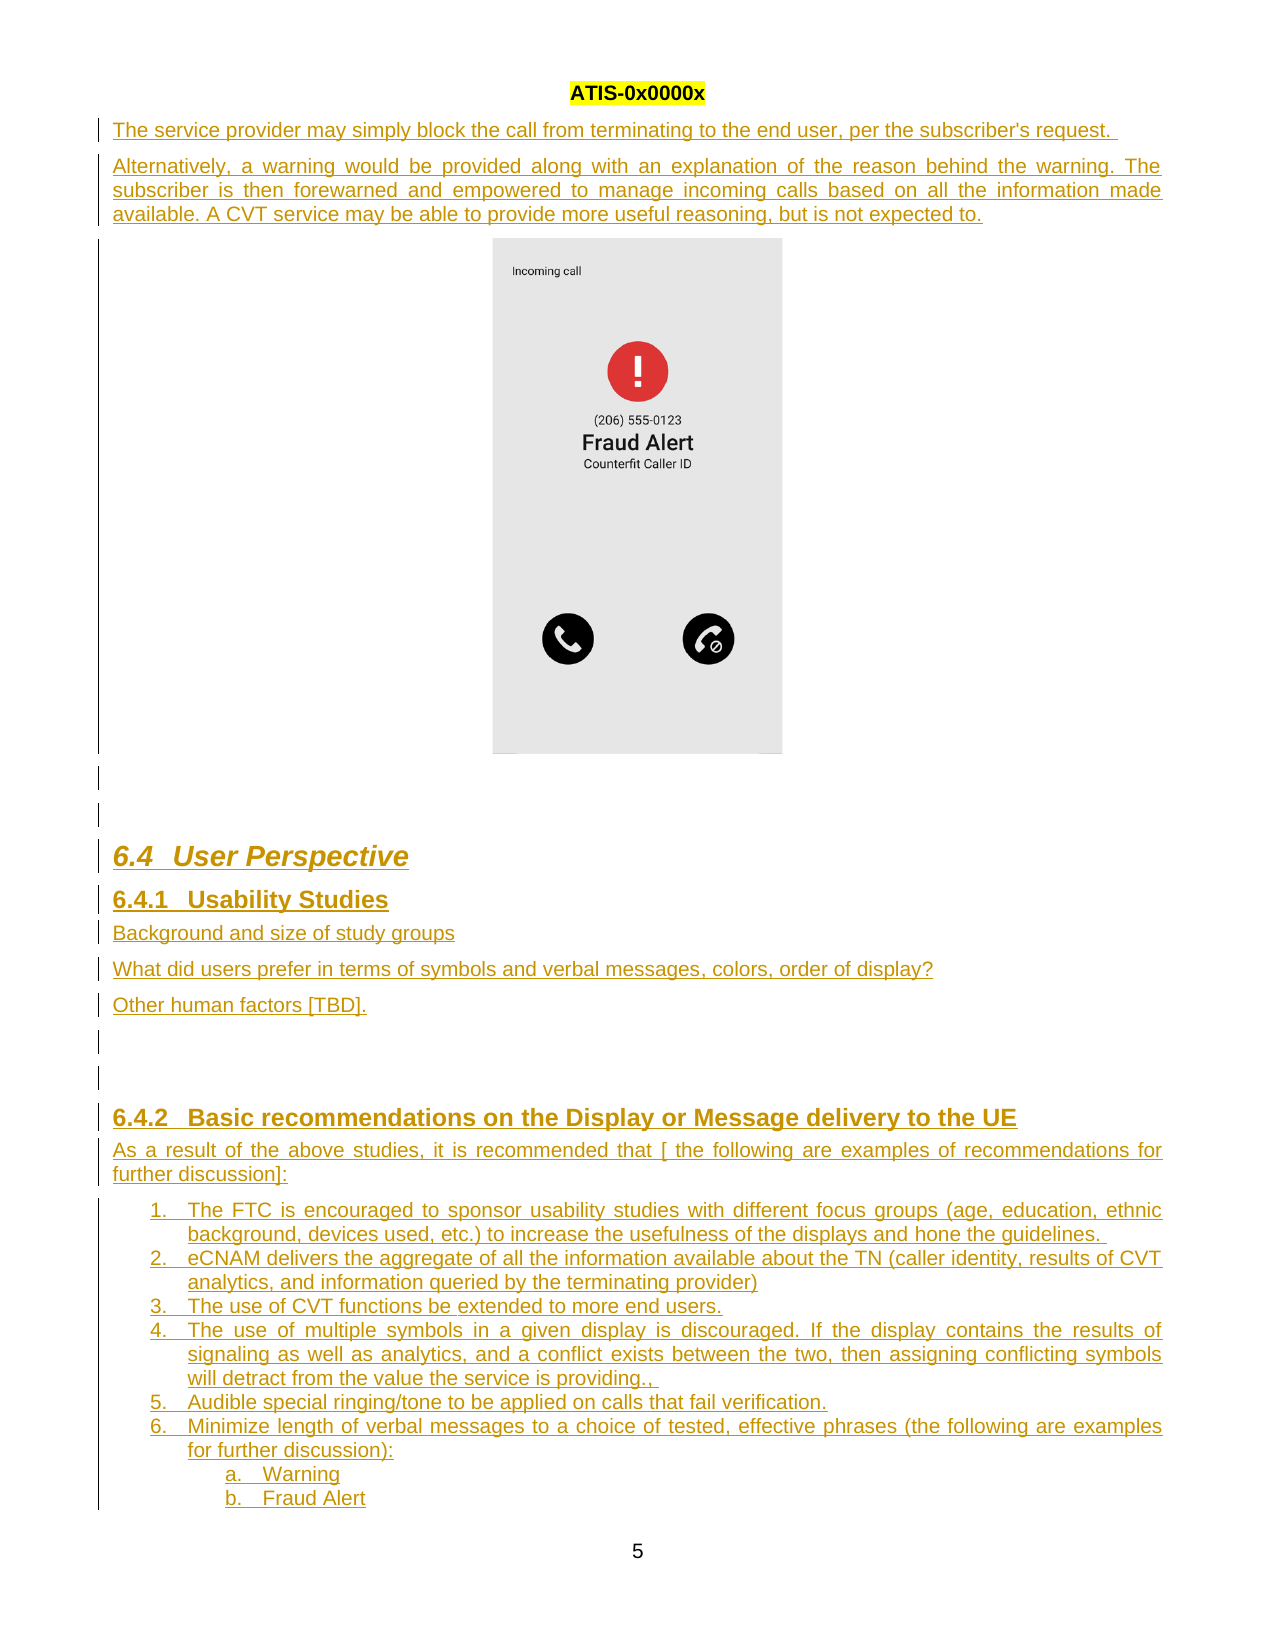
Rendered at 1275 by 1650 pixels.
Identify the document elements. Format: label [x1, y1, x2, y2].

picture [492, 238, 783, 754]
